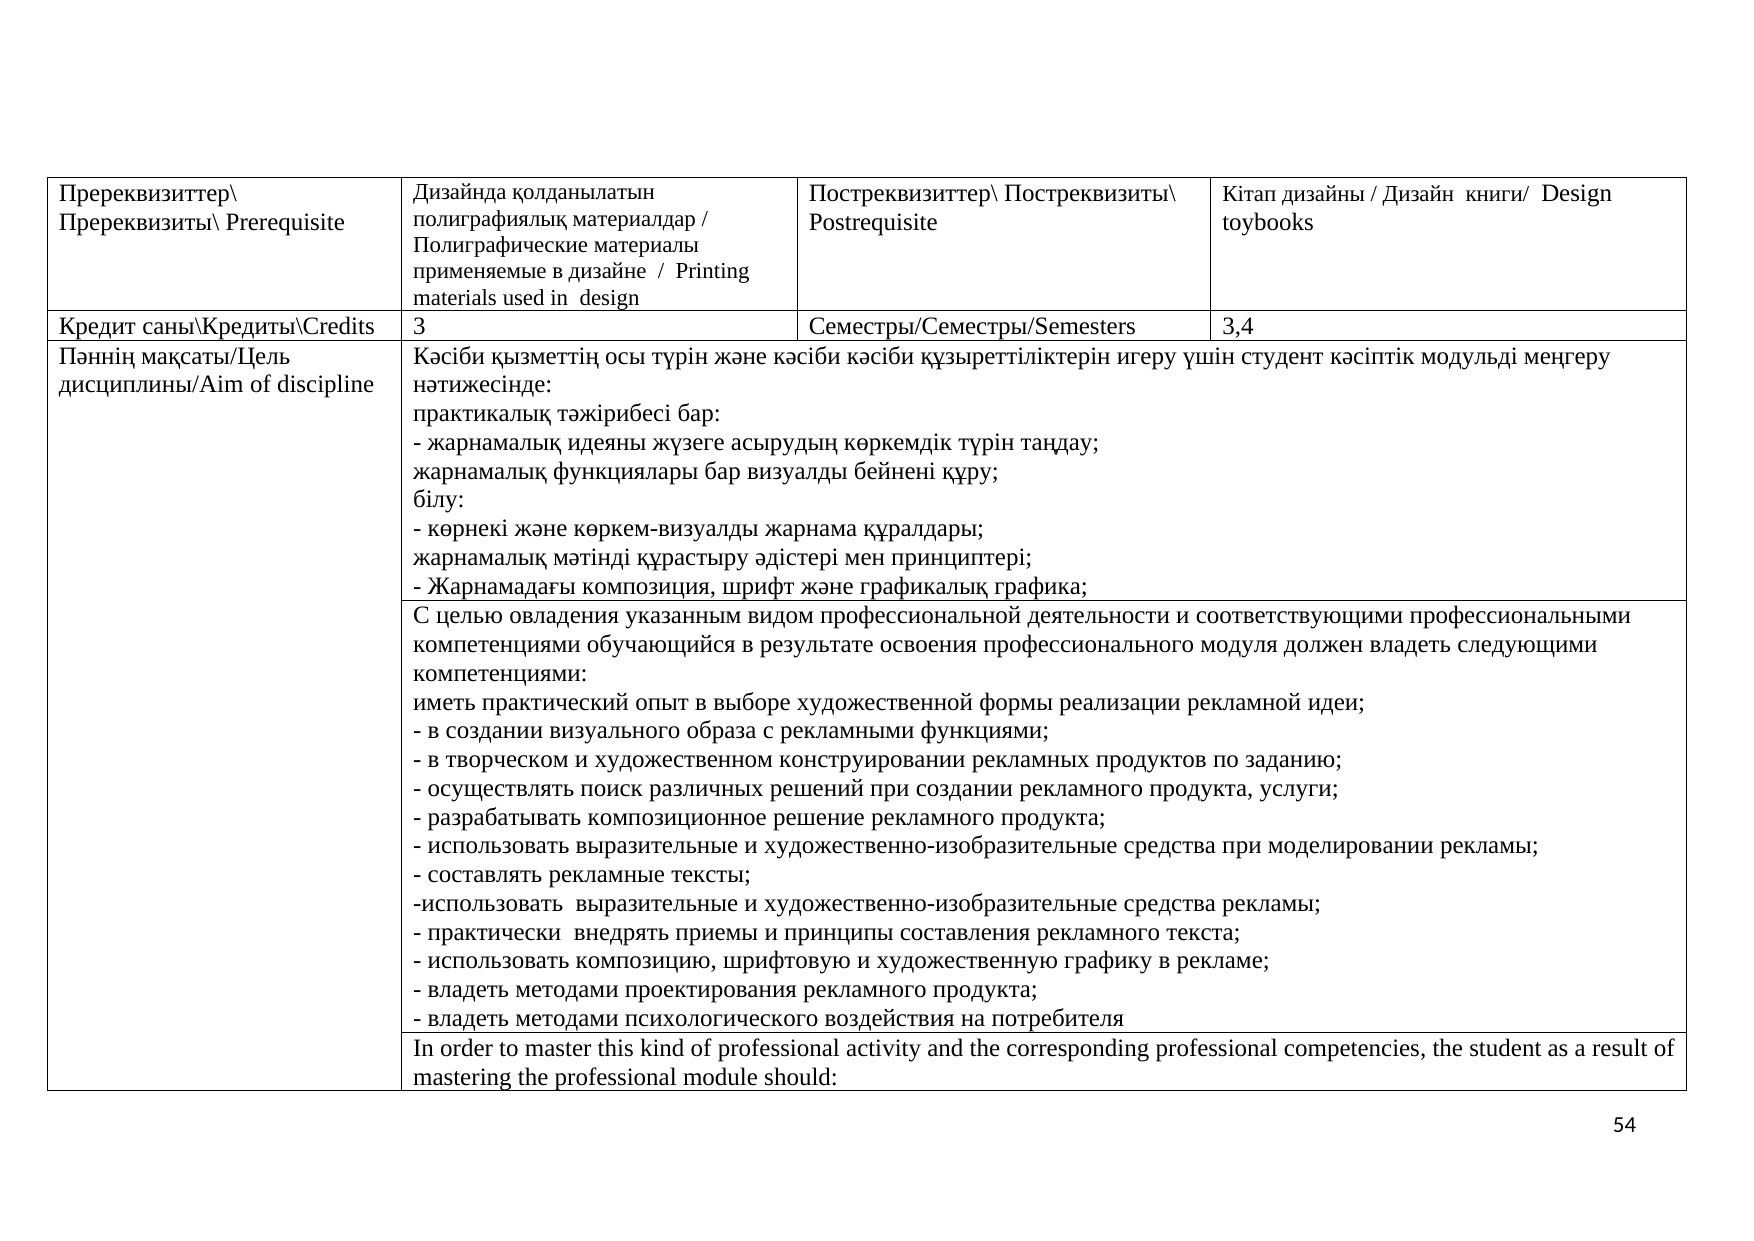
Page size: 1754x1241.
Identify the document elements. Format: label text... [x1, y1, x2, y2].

table_cell С целью овладения указанным видом профессиональной деятельности и соответствующими профессиональными компетенциями обучающийся в результате освоения профессионального модуля должен владеть следующими компетенциями: иметь практический опыт в выборе художественной формы реализации рекламной идеи; - в создании визуального образа с рекламными функциями; - в творческом и художественном конструировании рекламных продуктов по заданию; - осуществлять поиск различных решений при создании рекламного продукта, услуги; - разрабатывать композиционное решение рекламного продукта; - использовать выразительные и художественно-изобразительные средства при моделировании рекламы; - составлять рекламные тексты; -использовать выразительные и художественно-изобразительные средства рекламы; - практически внедрять приемы и принципы составления рекламного текста; - использовать композицию, шрифтовую и художественную графику в рекламе; - владеть методами проектирования рекламного продукта; - владеть методами психологического воздействия на потребителя [402, 601, 1686, 1032]
table_cell Дизайнда қолданылатын полиграфиялық материалдар / Полиграфические материалы применяемые в дизайне / Printing materials used in design [402, 178, 797, 310]
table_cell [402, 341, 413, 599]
table_cell 3 [402, 311, 797, 340]
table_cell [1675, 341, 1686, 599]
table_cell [402, 1033, 1686, 1090]
table_cell 3,4 [1211, 311, 1686, 340]
table_cell Постреквизиттер\ Постреквизиты\ Postrequisite [798, 178, 1210, 310]
table_cell Пәннің мақсаты/Цель дисциплины/Aim оf discipline [48, 341, 401, 1090]
table_cell Пререквизиттер\Пререквизиты\ Prerequisite [48, 178, 401, 310]
table_cell Кредит саны\Кредиты\Credits [48, 311, 401, 340]
table_cell Кітап дизайны / Дизайн книги/ Design toybooks [1211, 178, 1686, 310]
table_cell Семестры/Семестры/Semesters [798, 311, 1210, 340]
